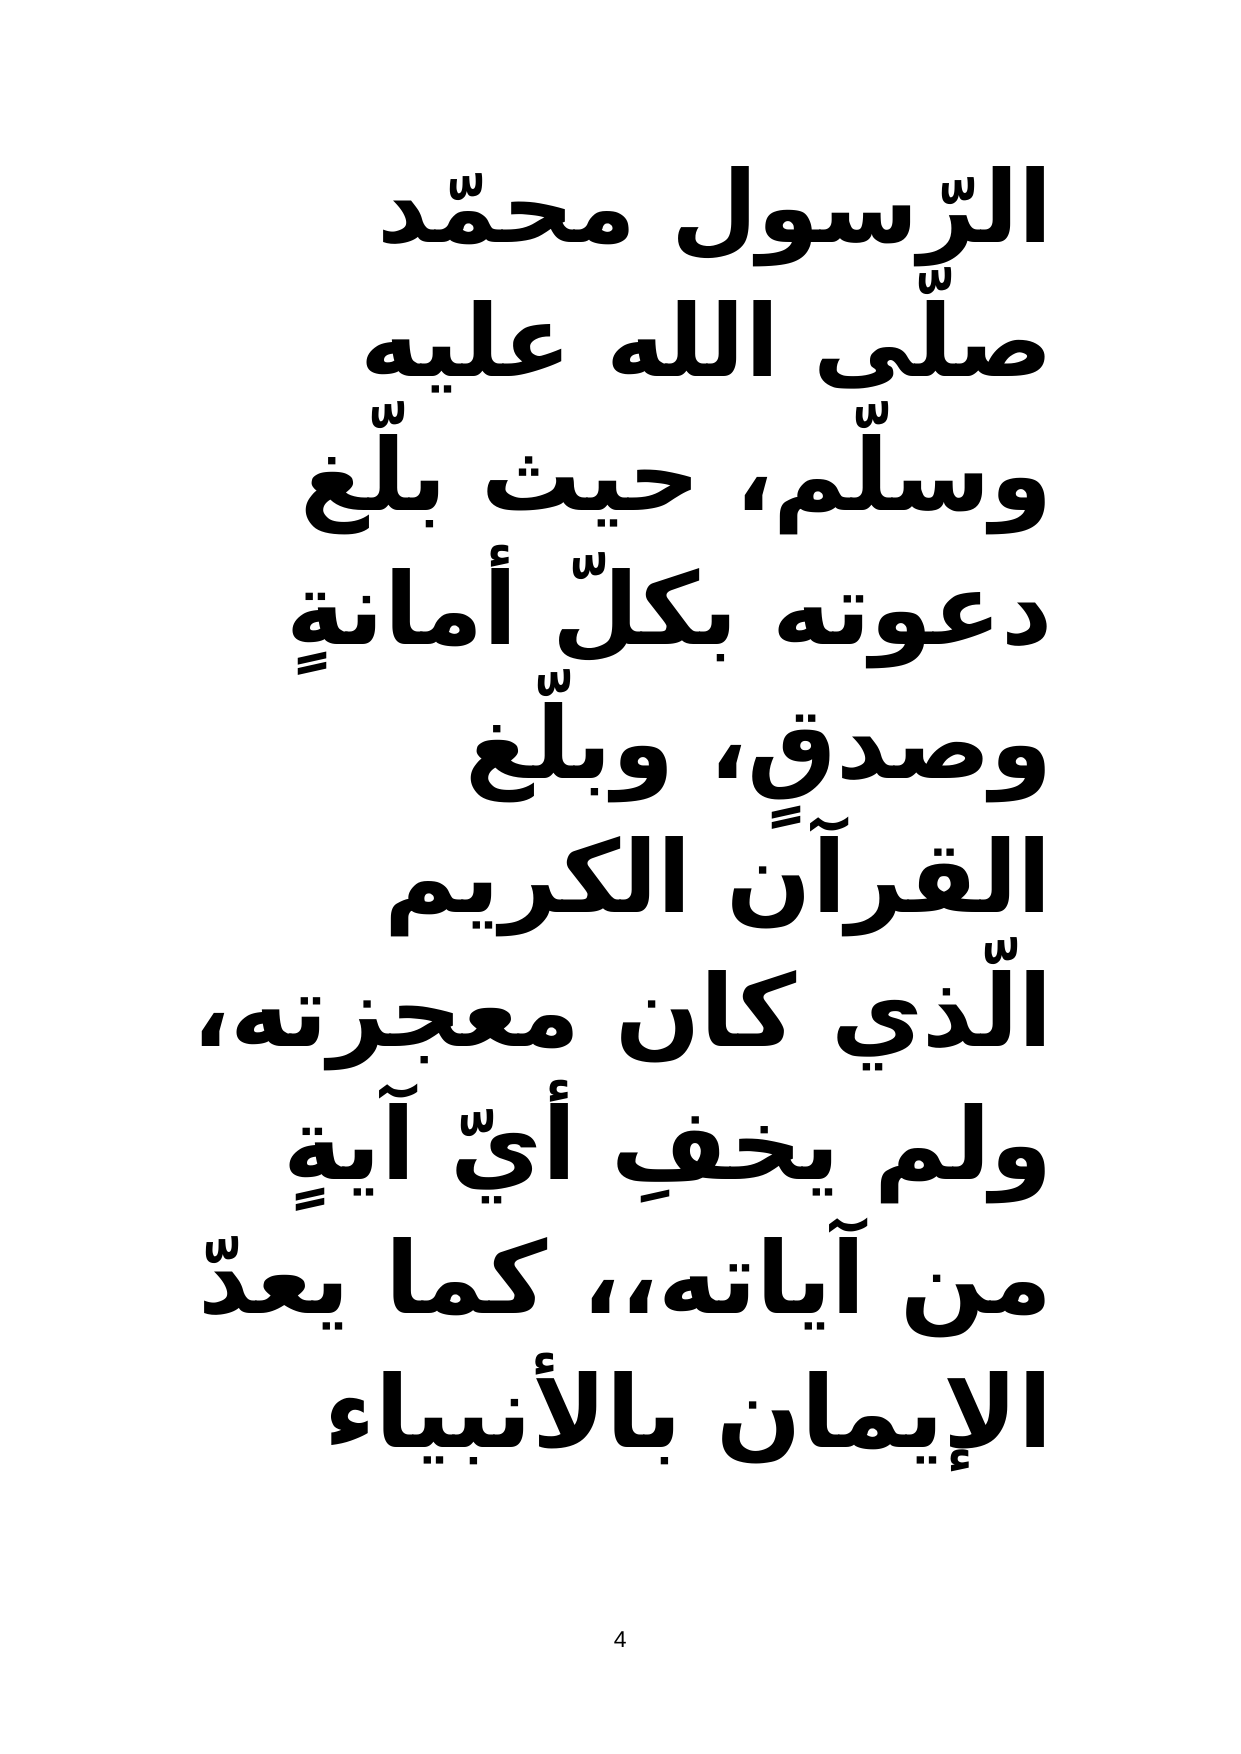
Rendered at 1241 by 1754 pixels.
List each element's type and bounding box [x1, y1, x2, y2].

text [187, 150, 1053, 1471]
